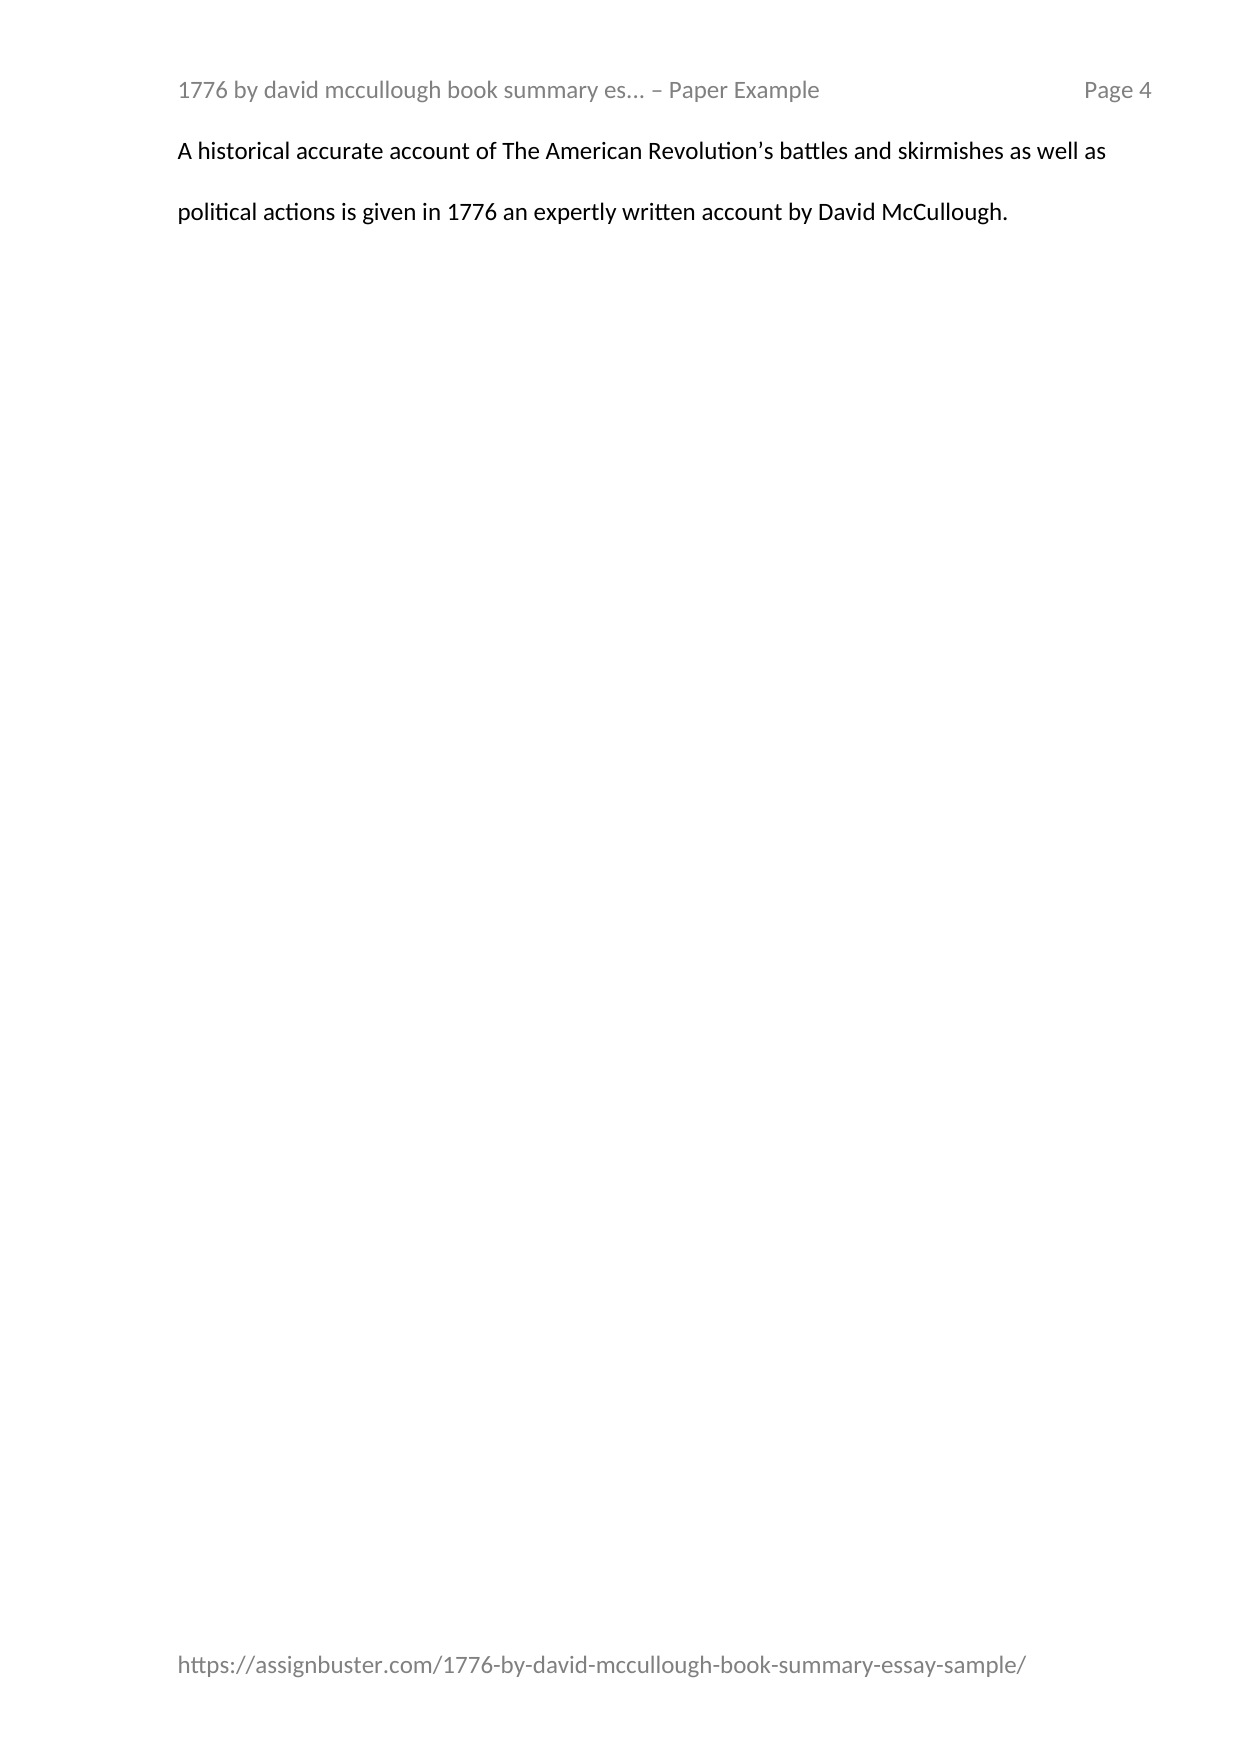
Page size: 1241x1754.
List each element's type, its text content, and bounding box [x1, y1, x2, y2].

text A historical accurate account of The American Revolution’s battles and skirmishes as well as political actions is given in 1776 an expertly written account by David McCullough. [177, 135, 1152, 226]
